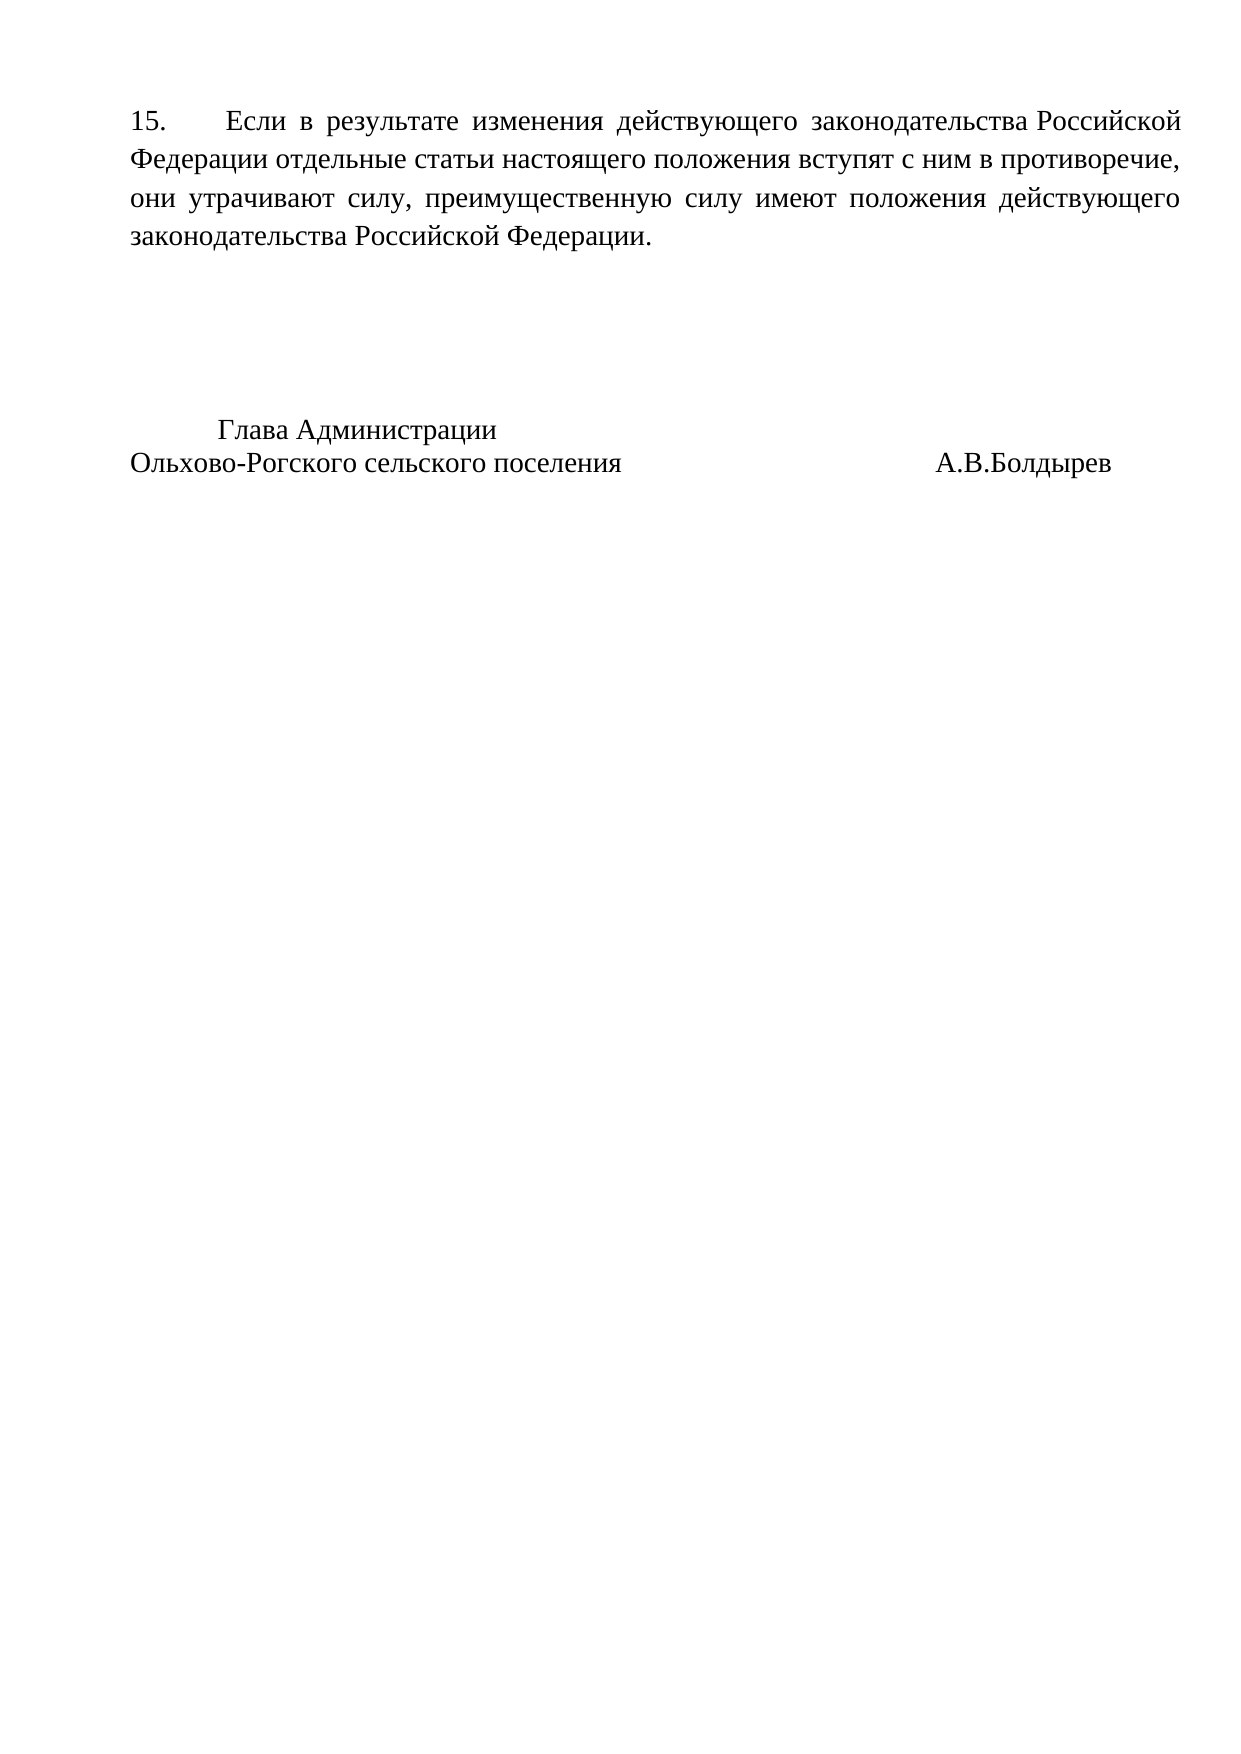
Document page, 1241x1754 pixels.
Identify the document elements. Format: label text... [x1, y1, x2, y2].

text Глава Администрации [130, 412, 1181, 445]
text Ольхово-Рогского сельского поселения А.В.Болдырев [130, 445, 1181, 479]
list Если в результате изменения действующего законодательства Российской Федерации отдельные статьи настоящего положения вступят с ним в противоречие, они утрачивают силу, преимущественную силу имеют положения действующего законодательства Российской Федерации. [130, 103, 1181, 252]
